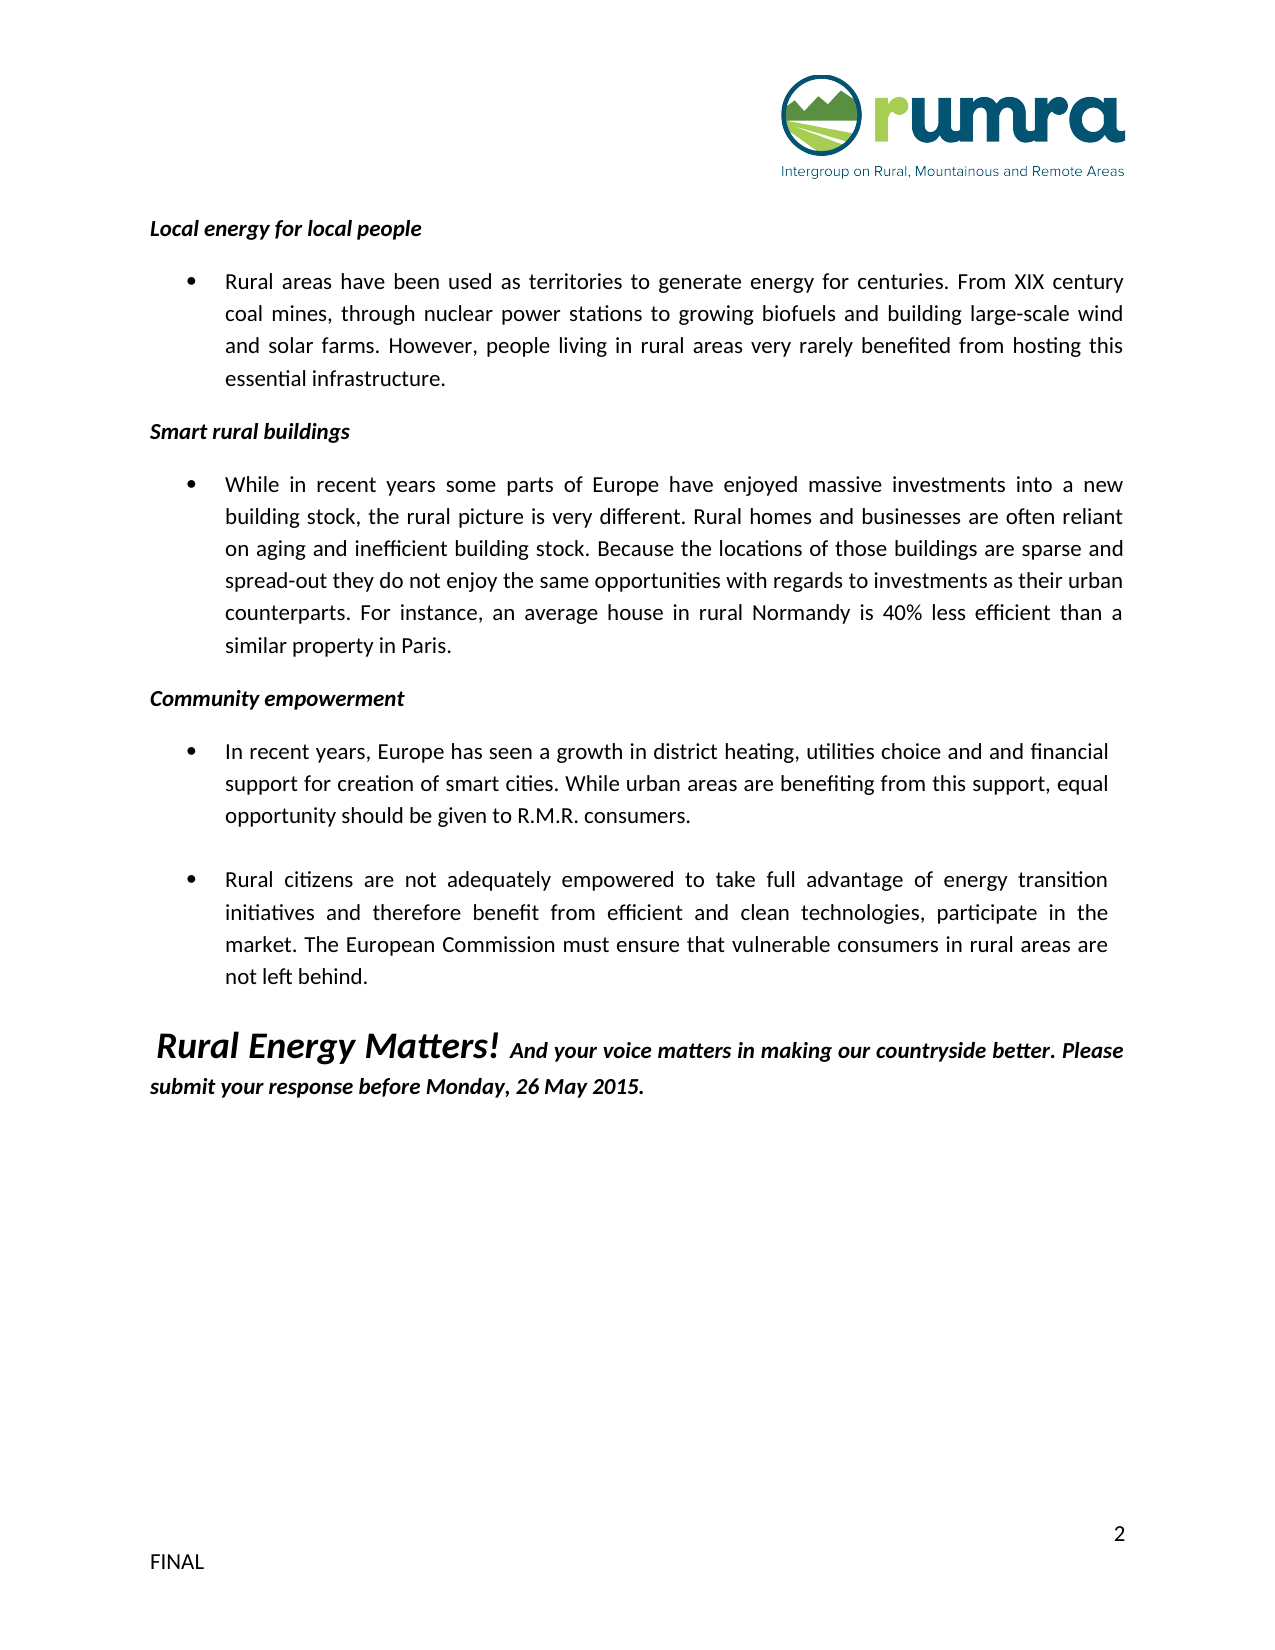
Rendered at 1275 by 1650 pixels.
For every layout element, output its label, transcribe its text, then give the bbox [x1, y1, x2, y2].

picture [1083, 108, 1103, 131]
list In recent years, Europe has seen a growth in district heating, utilities choice and and financial support for creation of smart cities. While urban areas are benefiting from this support, equal opportunity should be given to R.M.R. consumers. [187, 737, 1110, 829]
text Rural Energy Matters! And your voice matters in making our countryside better. Please submit your response before Monday, 26 May 2015. [150, 1022, 1125, 1100]
picture [786, 80, 857, 150]
text Community empowerment [150, 684, 1125, 712]
list Rural citizens are not adequately empowered to take full advantage of energy transition initiatives and therefore benefit from efficient and clean technologies, participate in the market. The European Commission must ensure that vulnerable consumers in rural areas are not left behind. [187, 866, 1110, 990]
text Local energy for local people [150, 214, 1125, 242]
list While in recent years some parts of Europe have enjoyed massive investments into a new building stock, the rural picture is very different. Rural homes and businesses are often reliant on aging and inefficient building stock. Because the locations of those buildings are sparse and spread-out they do not enjoy the same opportunities with regards to investments as their urban counterparts. For instance, an average house in rural Normandy is 40% less efficient than a similar property in Paris. [187, 470, 1125, 659]
list Rural areas have been used as territories to generate energy for centuries. From XIX century coal mines, through nuclear power stations to growing biofuels and building large-scale wind and solar farms. However, people living in rural areas very rarely benefited from hosting this essential infrastructure. [187, 267, 1125, 392]
picture [781, 75, 1125, 179]
picture [781, 75, 808, 105]
text Smart rural buildings [150, 417, 1125, 445]
